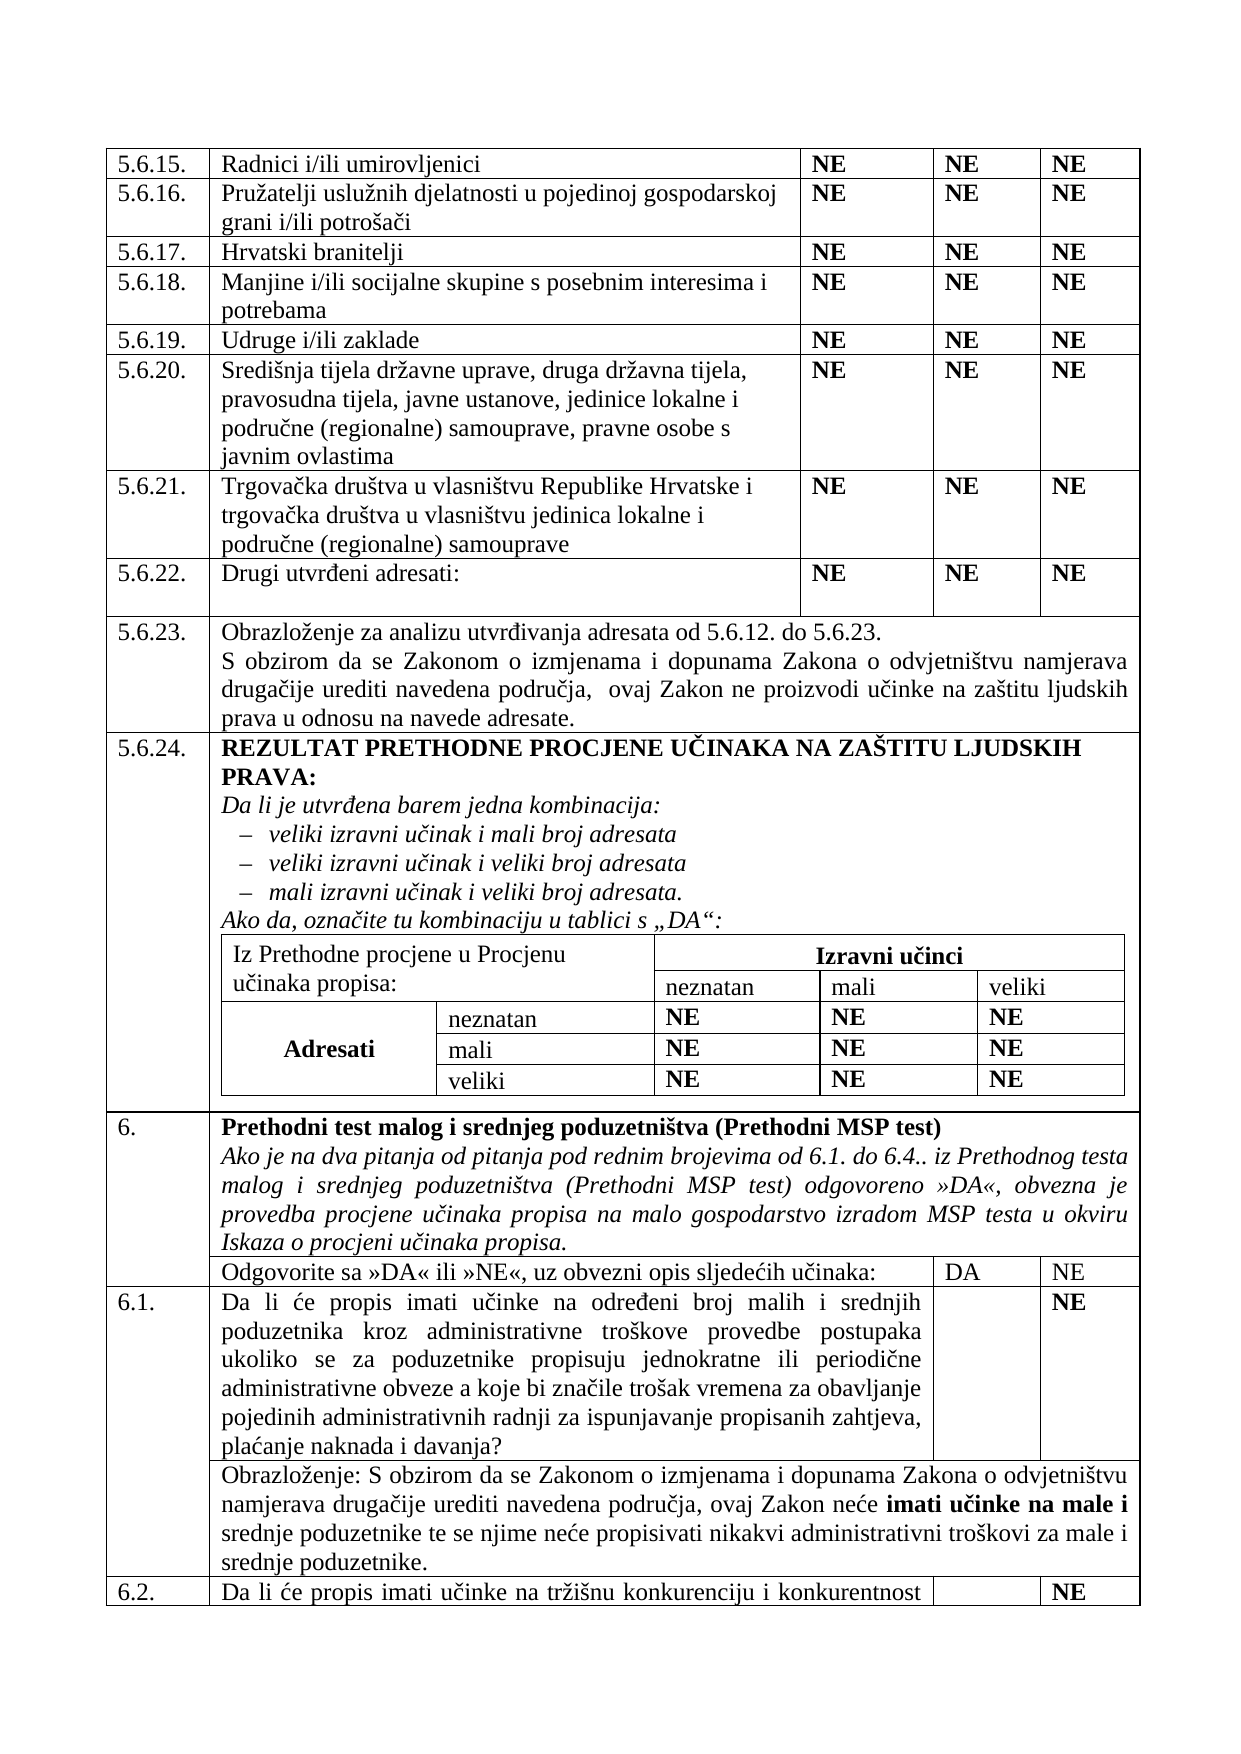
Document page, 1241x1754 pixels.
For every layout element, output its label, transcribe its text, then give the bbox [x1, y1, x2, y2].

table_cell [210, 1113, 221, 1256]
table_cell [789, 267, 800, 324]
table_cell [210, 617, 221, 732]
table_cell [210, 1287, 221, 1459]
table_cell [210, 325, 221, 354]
table_cell NE [934, 471, 1040, 557]
table_cell NE [934, 559, 1040, 616]
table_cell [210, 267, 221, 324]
table_cell 5.6.20. [107, 355, 209, 470]
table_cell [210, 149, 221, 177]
table_cell NE [934, 355, 1040, 470]
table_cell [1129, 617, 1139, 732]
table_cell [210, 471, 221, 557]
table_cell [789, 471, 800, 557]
table_cell 6.1. [107, 1287, 209, 1576]
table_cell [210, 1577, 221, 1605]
table_cell NE [1041, 267, 1139, 324]
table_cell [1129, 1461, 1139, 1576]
table_cell NE [934, 179, 1040, 236]
table_cell [934, 1287, 1040, 1459]
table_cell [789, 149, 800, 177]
table_cell NE [934, 267, 1040, 324]
table_cell NE [1041, 1287, 1139, 1459]
table_cell NE [1041, 355, 1139, 470]
table_cell NE [801, 267, 933, 324]
table_cell 6. [107, 1113, 209, 1286]
table_cell 5.6.16. [107, 179, 209, 236]
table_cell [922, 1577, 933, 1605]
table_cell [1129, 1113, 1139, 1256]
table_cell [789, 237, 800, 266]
table_cell 5.6.22. [107, 559, 209, 616]
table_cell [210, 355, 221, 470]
table_cell 5.6.21. [107, 471, 209, 557]
table_cell NE [801, 179, 933, 236]
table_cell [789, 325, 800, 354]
table_cell NE [1041, 559, 1139, 616]
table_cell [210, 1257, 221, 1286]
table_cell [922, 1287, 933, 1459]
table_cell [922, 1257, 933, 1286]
table_cell [934, 1577, 944, 1605]
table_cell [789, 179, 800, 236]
table_cell REZULTAT PRETHODNE PROCJENE UČINAKA NA ZAŠTITU LJUDSKIH PRAVA: Da li je utvrđena barem jedna kombinacija: veliki izravni učinak i mali broj adresata veliki izravni učinak i veliki broj adresata mali izravni učinak i veliki broj adresata. Ako da, označite tu kombinaciju u tablici s „DA“: [210, 733, 1139, 1111]
table_cell 5.6.23. [107, 617, 209, 732]
table_cell 5.6.18. [107, 267, 209, 324]
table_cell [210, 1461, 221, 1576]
table_cell NE [801, 471, 933, 557]
table_cell NE [801, 355, 933, 470]
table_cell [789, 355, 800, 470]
table_cell NE [801, 559, 933, 616]
table_cell NE [1041, 471, 1139, 557]
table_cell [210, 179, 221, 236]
table_cell 5.6.24. [107, 733, 209, 1111]
table_cell [1029, 1577, 1040, 1605]
table_cell NE [1041, 179, 1139, 236]
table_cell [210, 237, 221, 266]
